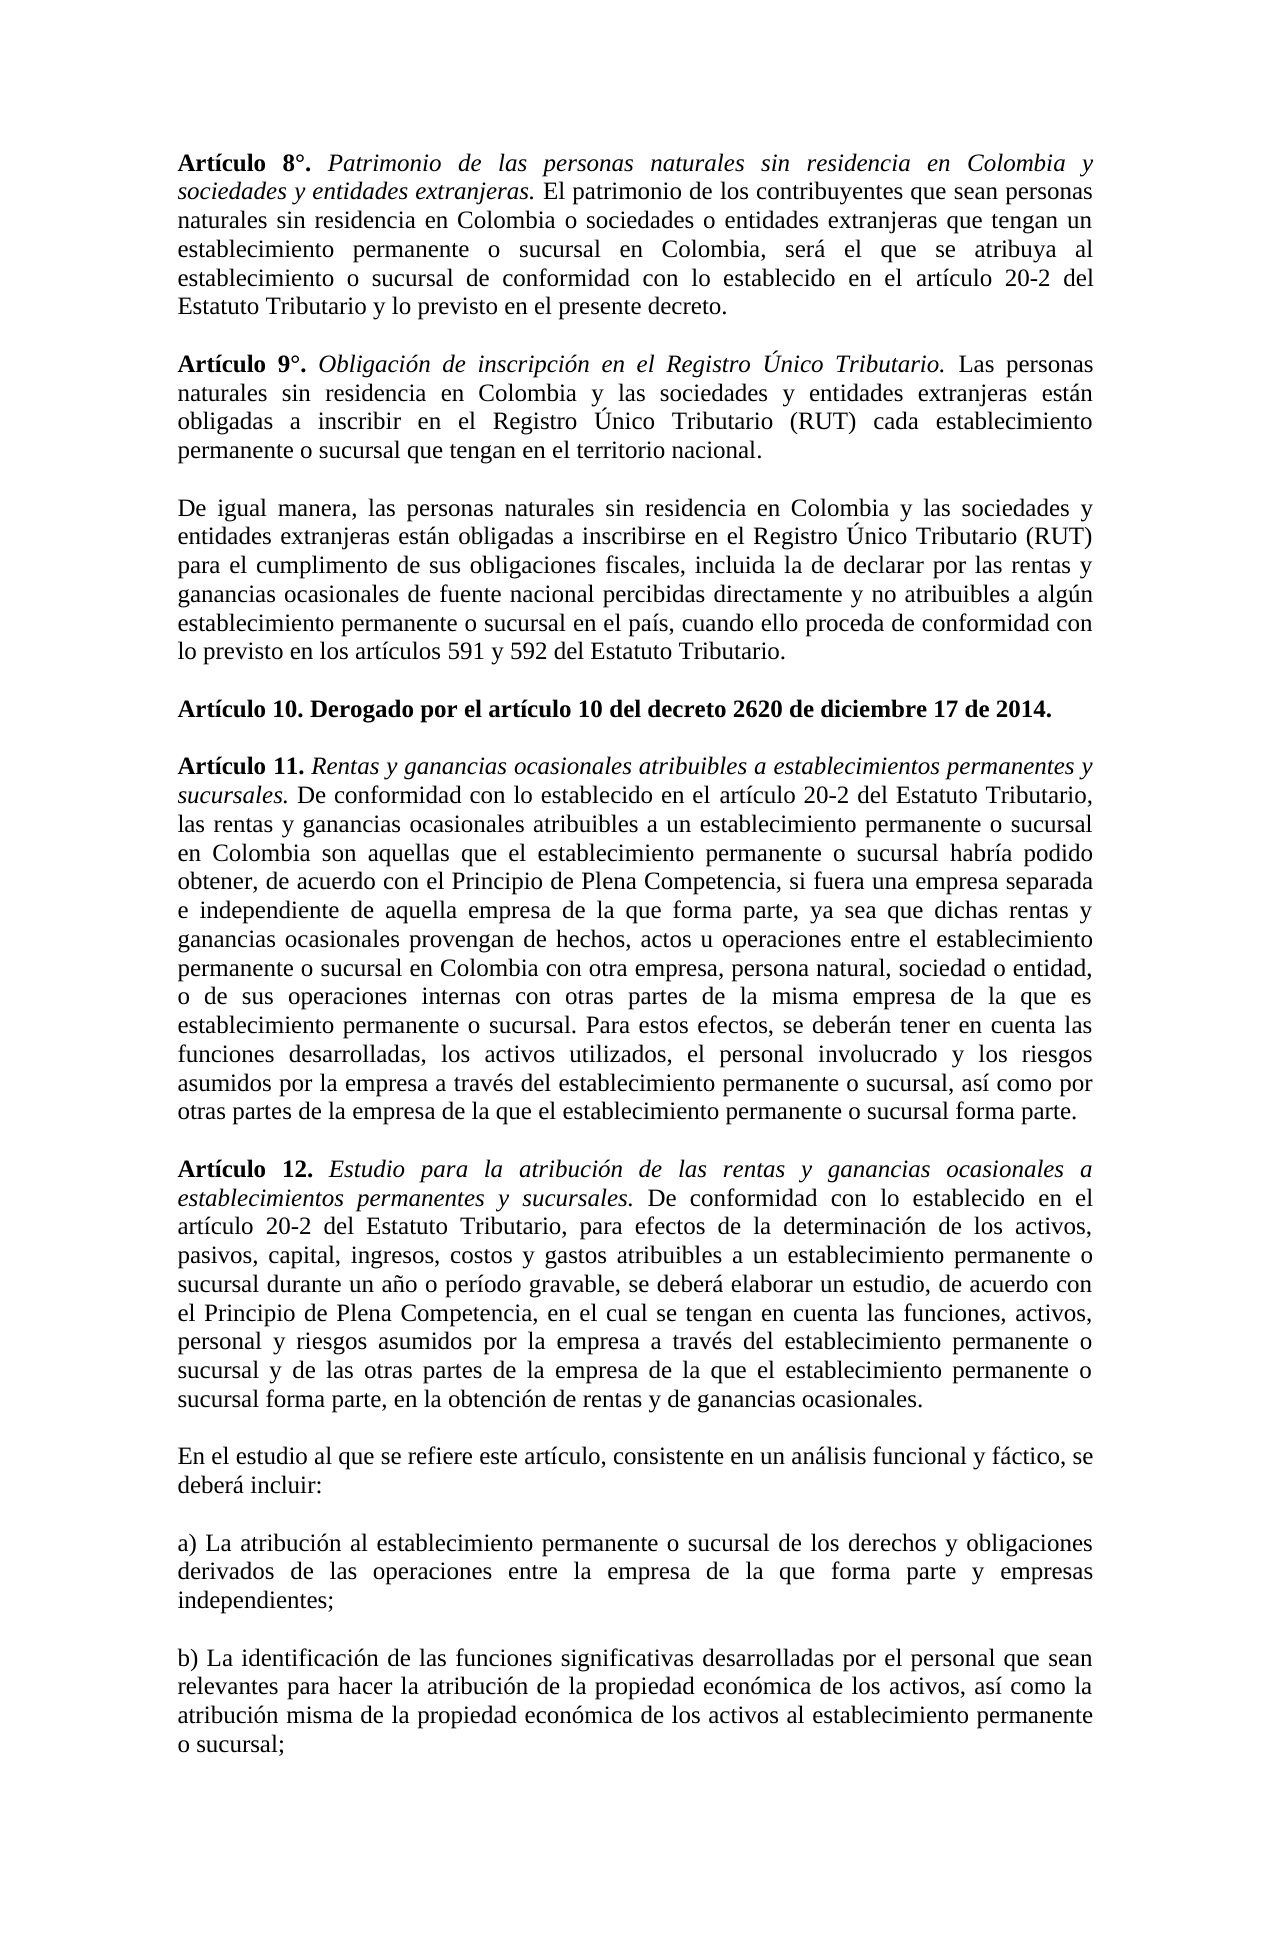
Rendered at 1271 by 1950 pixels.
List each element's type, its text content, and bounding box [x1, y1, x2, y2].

text Artículo 9°. Obligación de inscripción en el Registro Único Tributario. Las personas naturales sin residencia en Colombia y las sociedades y entidades extranjeras están obligadas a inscribir en el Registro Único Tributario (RUT) cada establecimiento permanente o sucursal que tengan en el territorio nacional. [177, 349, 1094, 464]
text Artículo 11. Rentas y ganancias ocasionales atribuibles a establecimientos permanentes y sucursales. De conformidad con lo establecido en el artículo 20-2 del Estatuto Tributario, las rentas y ganancias ocasionales atribuibles a un establecimiento permanente o sucursal en Colombia son aquellas que el establecimiento permanente o sucursal habría podido obtener, de acuerdo con el Principio de Plena Competencia, si fuera una empresa separada e independiente de aquella empresa de la que forma parte, ya sea que dichas rentas y ganancias ocasionales provengan de hechos, actos u operaciones entre el establecimiento permanente o sucursal en Colombia con otra empresa, persona natural, sociedad o entidad, o de sus operaciones internas con otras partes de la misma empresa de la que es establecimiento permanente o sucursal. Para estos efectos, se deberán tener en cuenta las funciones desarrolladas, los activos utilizados, el personal involucrado y los riesgos asumidos por la empresa a través del establecimiento permanente o sucursal, así como por otras partes de la empresa de la que el establecimiento permanente o sucursal forma parte. [177, 751, 1094, 1125]
text Artículo 10. Derogado por el artículo 10 del decreto 2620 de diciembre 17 de 2014. [177, 694, 1094, 723]
text b) La identificación de las funciones significativas desarrolladas por el personal que sean relevantes para hacer la atribución de la propiedad económica de los activos, así como la atribución misma de la propiedad económica de los activos al establecimiento permanente o sucursal; [177, 1643, 1094, 1758]
text a) La atribución al establecimiento permanente o sucursal de los derechos y obligaciones derivados de las operaciones entre la empresa de la que forma parte y empresas independientes; [177, 1528, 1094, 1614]
text En el estudio al que se refiere este artículo, consistente en un análisis funcional y fáctico, se deberá incluir: [177, 1441, 1094, 1499]
text Artículo 8°. Patrimonio de las personas naturales sin residencia en Colombia y sociedades y entidades extranjeras. El patrimonio de los contribuyentes que sean personas naturales sin residencia en Colombia o sociedades o entidades extranjeras que tengan un establecimiento permanente o sucursal en Colombia, será el que se atribuya al establecimiento o sucursal de conformidad con lo establecido en el artículo 20-2 del Estatuto Tributario y lo previsto en el presente decreto. [177, 148, 1094, 320]
text De igual manera, las personas naturales sin residencia en Colombia y las sociedades y entidades extranjeras están obligadas a inscribirse en el Registro Único Tributario (RUT) para el cumplimento de sus obligaciones fiscales, incluida la de declarar por las rentas y ganancias ocasionales de fuente nacional percibidas directamente y no atribuibles a algún establecimiento permanente o sucursal en el país, cuando ello proceda de conformidad con lo previsto en los artículos 591 y 592 del Estatuto Tributario. [177, 493, 1094, 665]
text Artículo 12. Estudio para la atribución de las rentas y ganancias ocasionales a establecimientos permanentes y sucursales. De conformidad con lo establecido en el artículo 20-2 del Estatuto Tributario, para efectos de la determinación de los activos, pasivos, capital, ingresos, costos y gastos atribuibles a un establecimiento permanente o sucursal durante un año o período gravable, se deberá elaborar un estudio, de acuerdo con el Principio de Plena Competencia, en el cual se tengan en cuenta las funciones, activos, personal y riesgos asumidos por la empresa a través del establecimiento permanente o sucursal y de las otras partes de la empresa de la que el establecimiento permanente o sucursal forma parte, en la obtención de rentas y de ganancias ocasionales. [177, 1154, 1094, 1413]
